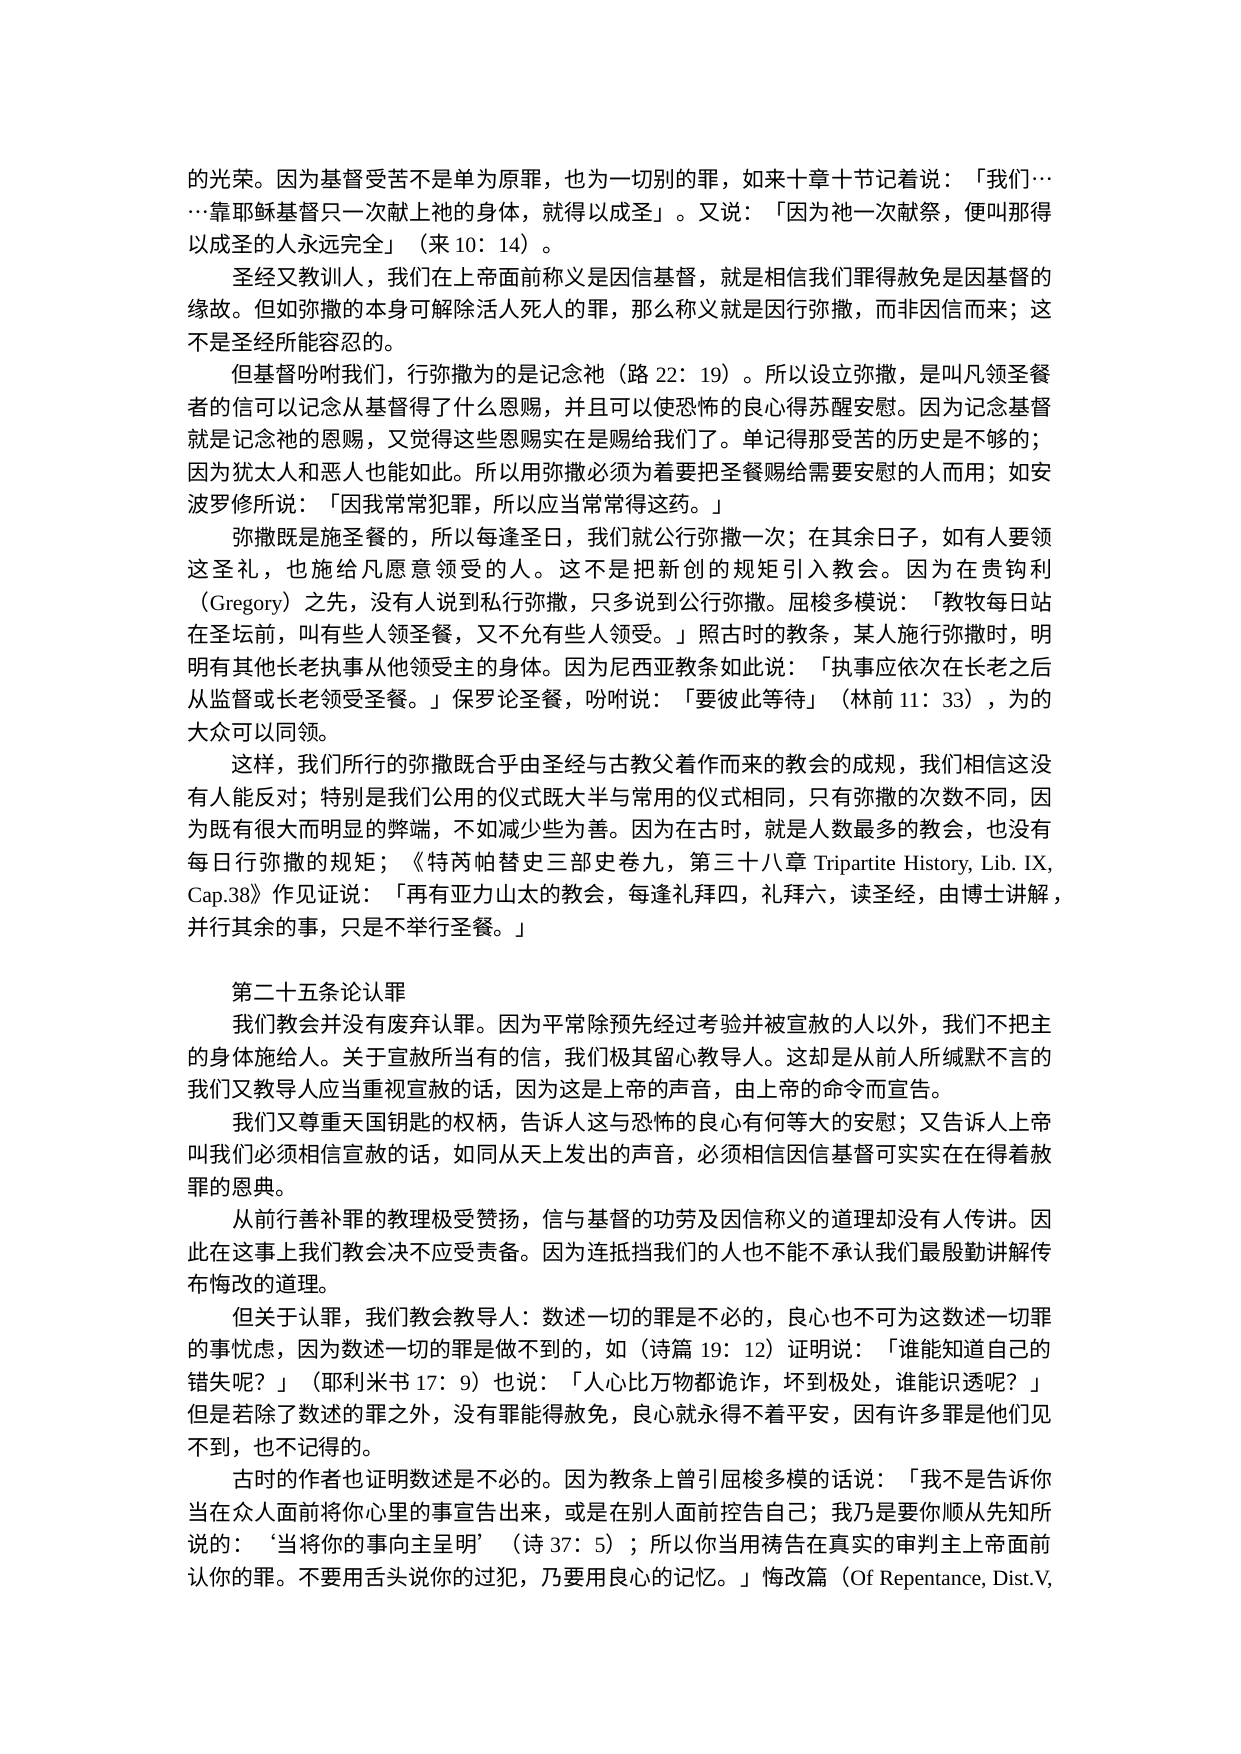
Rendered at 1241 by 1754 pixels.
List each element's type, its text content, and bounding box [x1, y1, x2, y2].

text 但关于认罪，我们教会教导人：数述一切的罪是不必的，良心也不可为这数述一切罪的事忧虑，因为数述一切的罪是做不到的，如（诗篇19：12）证明说：「谁能知道自己的错失呢？」（耶利米书17：9）也说：「人心比万物都诡诈，坏到极处，谁能识透呢？」但是若除了数述的罪之外，没有罪能得赦免，良心就永得不着平安，因有许多罪是他们见不到，也不记得的。 [187, 1299, 1053, 1462]
text 我们教会并没有废弃认罪。因为平常除预先经过考验并被宣赦的人以外，我们不把主的身体施给人。关于宣赦所当有的信，我们极其留心教导人。这却是从前人所缄默不言的。我们又教导人应当重视宣赦的话，因为这是上帝的声音，由上帝的命令而宣告。 [187, 1007, 1053, 1104]
text 从前行善补罪的教理极受赞扬，信与基督的功劳及因信称义的道理却没有人传讲。因此在这事上我们教会决不应受责备。因为连抵挡我们的人也不能不承认我们最殷勤讲解传布悔改的道理。 [187, 1202, 1053, 1299]
text 我们又尊重天国钥匙的权柄，告诉人这与恐怖的良心有何等大的安慰；又告诉人上帝叫我们必须相信宣赦的话，如同从天上发出的声音，必须相信因信基督可实实在在得着赦罪的恩典。 [187, 1104, 1053, 1202]
text 圣经又教训人，我们在上帝面前称义是因信基督，就是相信我们罪得赦免是因基督的缘故。但如弥撒的本身可解除活人死人的罪，那么称义就是因行弥撒，而非因信而来；这不是圣经所能容忍的。 [187, 259, 1053, 357]
text 弥撒既是施圣餐的，所以每逢圣日，我们就公行弥撒一次；在其余日子，如有人要领这圣礼，也施给凡愿意领受的人。这不是把新创的规矩引入教会。因为在贵钩利（Gregory）之先，没有人说到私行弥撒，只多说到公行弥撒。屈梭多模说：「教牧每日站在圣坛前，叫有些人领圣餐，又不允有些人领受。」照古时的教条，某人施行弥撒时，明明有其他长老执事从他领受主的身体。因为尼西亚教条如此说：「执事应依次在长老之后从监督或长老领受圣餐。」保罗论圣餐，吩咐说：「要彼此等待」（林前11：33），为的大众可以同领。 [187, 519, 1053, 747]
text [187, 162, 1053, 259]
text 第二十五条论认罪 [187, 974, 1053, 1007]
text 这样，我们所行的弥撒既合乎由圣经与古教父着作而来的教会的成规，我们相信这没有人能反对；特别是我们公用的仪式既大半与常用的仪式相同，只有弥撒的次数不同，因为既有很大而明显的弊端，不如减少些为善。因为在古时，就是人数最多的教会，也没有每日行弥撒的规矩；《特芮帕替史三部史卷九，第三十八章Tripartite History, Lib. IX, Cap.38》作见证说：「再有亚力山太的教会，每逢礼拜四，礼拜六，读圣经，由博士讲解，并行其余的事，只是不举行圣餐。」 [187, 747, 1053, 942]
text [187, 1462, 1053, 1592]
text 但基督吩咐我们，行弥撒为的是记念祂（路22：19）。所以设立弥撒，是叫凡领圣餐者的信可以记念从基督得了什么恩赐，并且可以使恐怖的良心得苏醒安慰。因为记念基督，就是记念祂的恩赐，又觉得这些恩赐实在是赐给我们了。单记得那受苦的历史是不够的；因为犹太人和恶人也能如此。所以用弥撒必须为着要把圣餐赐给需要安慰的人而用；如安波罗修所说：「因我常常犯罪，所以应当常常得这药。」 [187, 357, 1053, 519]
